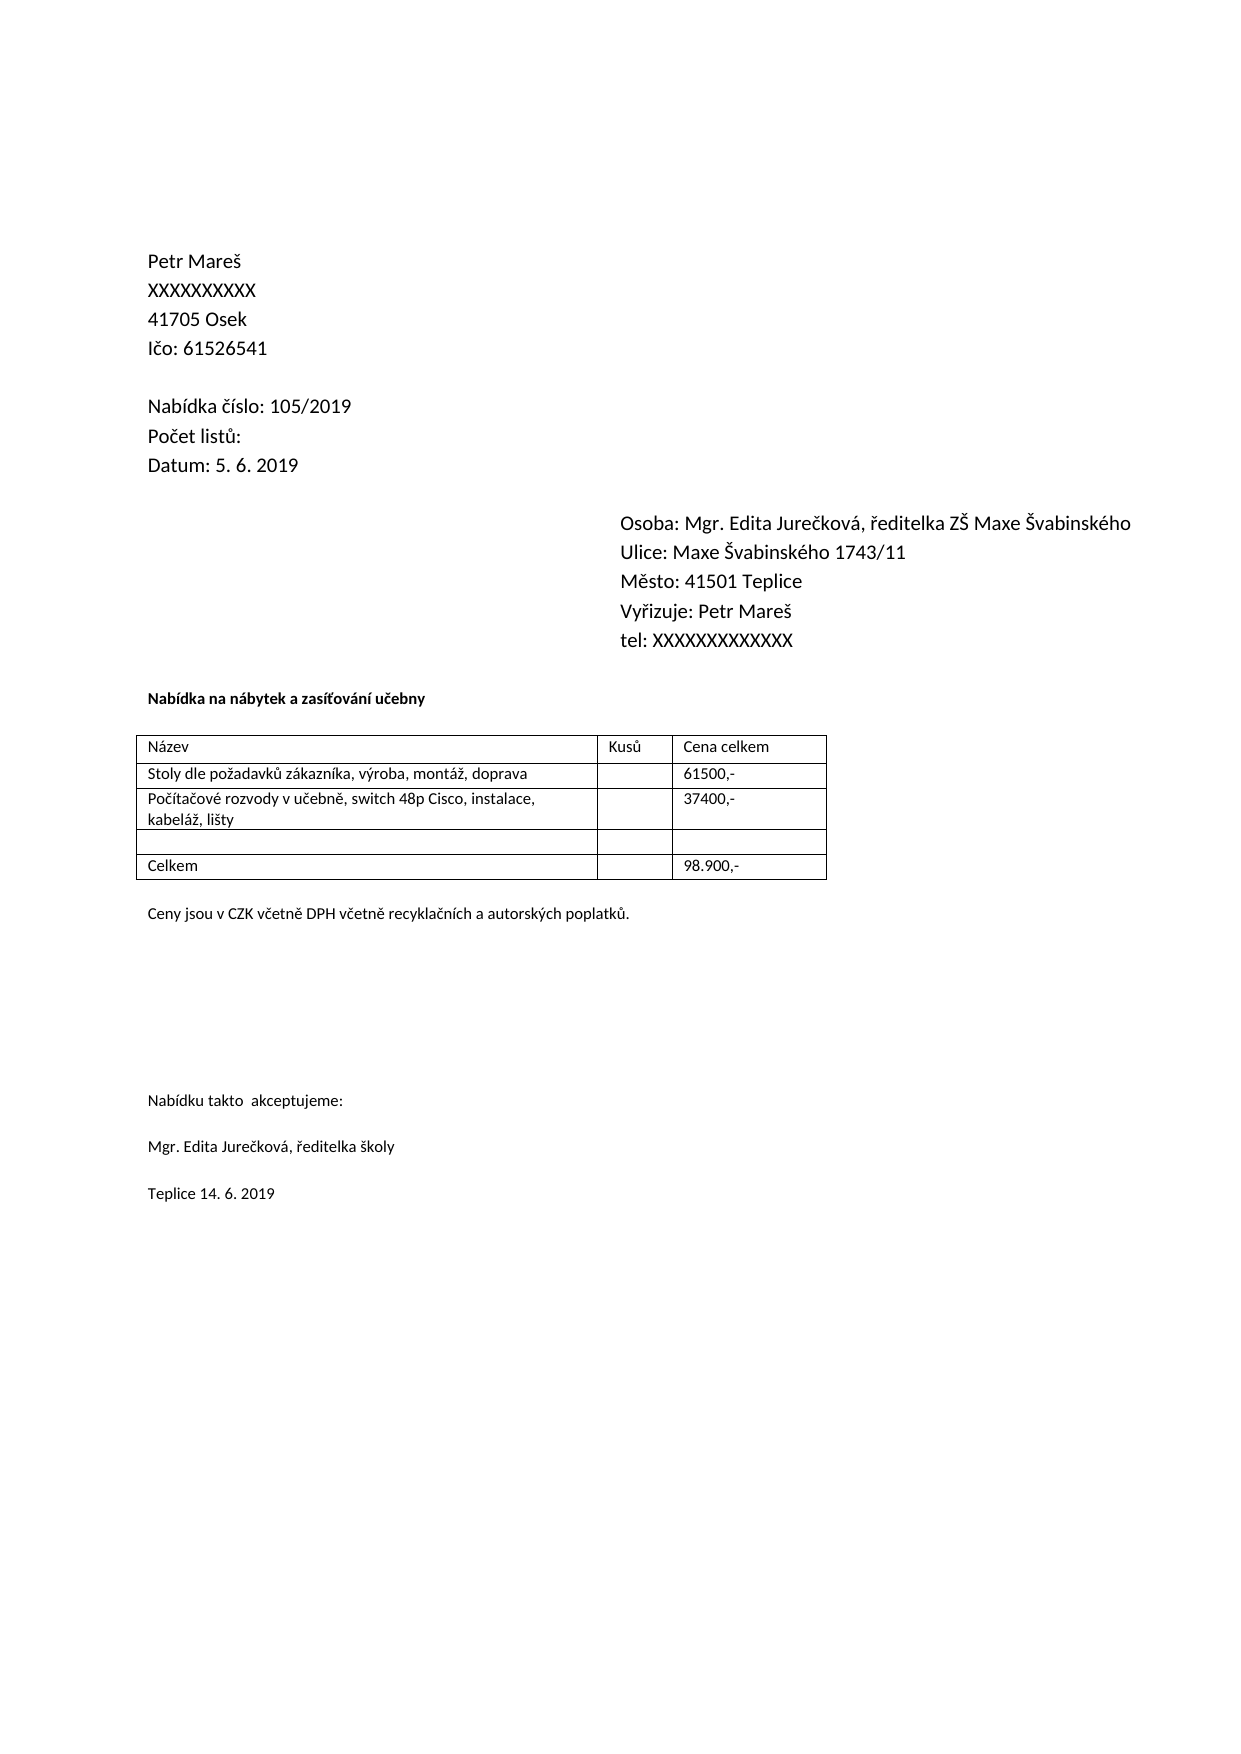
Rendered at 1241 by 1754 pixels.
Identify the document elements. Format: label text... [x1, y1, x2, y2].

text Ceny jsou v CZK včetně DPH včetně recyklačních a autorských poplatků. [148, 903, 1093, 923]
text Nabídka na nábytek a zasíťování učebny [148, 688, 1093, 709]
table_header Cena celkem [673, 736, 826, 762]
table_cell [137, 830, 597, 854]
table_cell [598, 764, 672, 787]
table_cell Počítačové rozvody v učebně, switch 48p Cisco, instalace, kabeláž, lišty [137, 789, 597, 829]
text Mgr. Edita Jurečková, ředitelka školy [148, 1137, 1093, 1157]
text XXXXXXXXXX [148, 277, 620, 302]
table_cell [598, 830, 672, 854]
table_header Kusů [598, 736, 672, 762]
table_cell [598, 789, 672, 829]
text Osoba: Mgr. Edita Jurečková, ředitelka ZŠ Maxe Švabinského [620, 510, 1166, 536]
text Vyřizuje: Petr Mareš [620, 598, 1166, 623]
table_cell 98.900,- [673, 855, 826, 879]
table_cell [673, 830, 826, 854]
table_cell 37400,- [673, 789, 826, 829]
text tel: XXXXXXXXXXXXX [620, 627, 1166, 652]
table_cell Celkem [137, 855, 597, 879]
text Datum: 5. 6. 2019 [148, 452, 620, 477]
table_cell [598, 855, 672, 879]
text Ulice: Maxe Švabinského 1743/11 Město: 41501 Teplice [620, 539, 1166, 594]
text Teplice 14. 6. 2019 [148, 1183, 1093, 1203]
table_cell 61500,- [673, 764, 826, 787]
text Nabídku takto akceptujeme: [148, 1090, 1093, 1110]
table_header Název [137, 736, 597, 762]
table_cell Stoly dle požadavků zákazníka, výroba, montáž, doprava [137, 764, 597, 787]
text Ičo: 61526541 [148, 335, 620, 361]
text Nabídka číslo: 105/2019 Počet listů: [148, 394, 620, 448]
text Petr Mareš [148, 248, 620, 273]
text 41705 Osek [148, 306, 620, 332]
